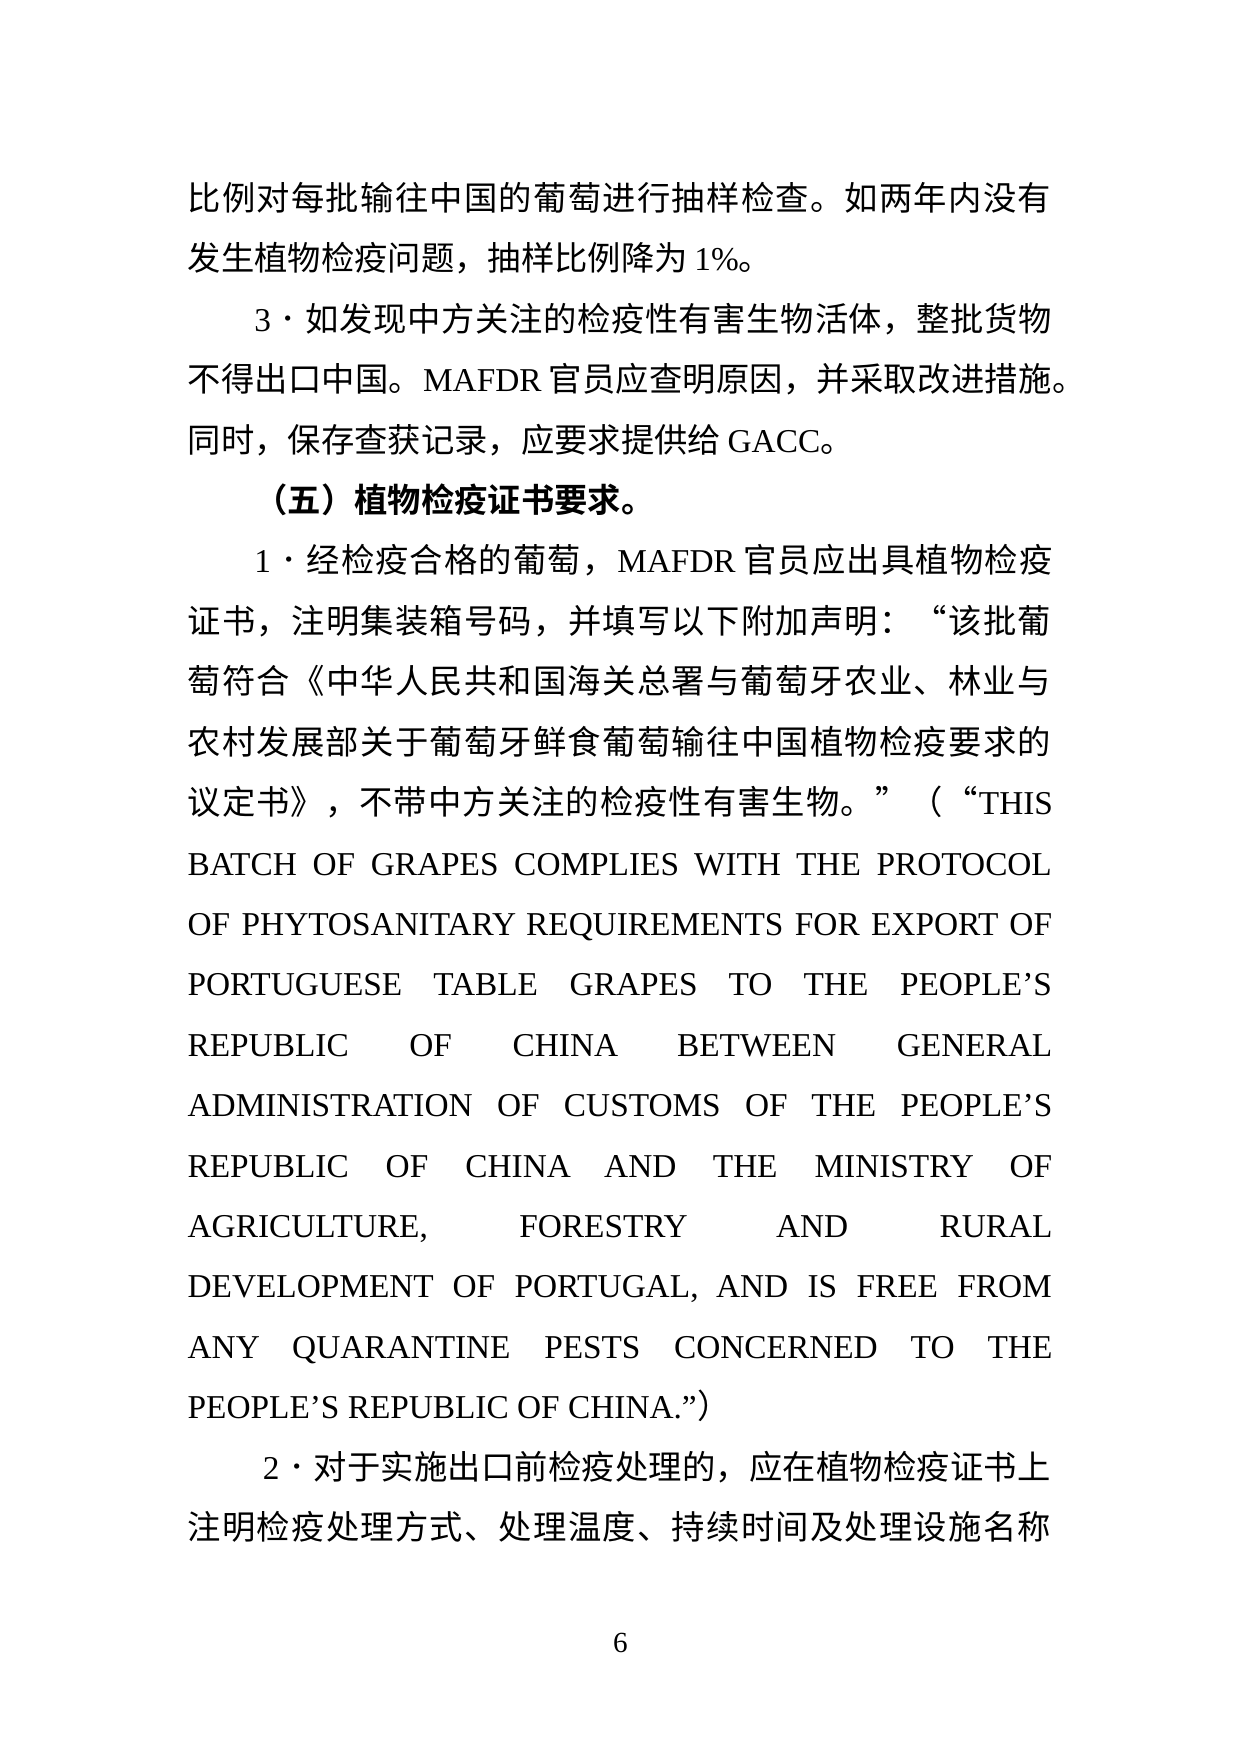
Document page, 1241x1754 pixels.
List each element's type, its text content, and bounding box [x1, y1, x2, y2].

text （五）植物检疫证书要求。 [187, 464, 1053, 524]
text 3．如发现中方关注的检疫性有害生物活体，整批货物不得出口中国。MAFDR官员应查明原因，并采取改进措施。同时，保存查获记录，应要求提供给GACC。 [187, 283, 1053, 464]
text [187, 162, 1053, 283]
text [187, 1431, 1053, 1552]
text 1．经检疫合格的葡萄，MAFDR官员应出具植物检疫证书，注明集装箱号码，并填写以下附加声明：“该批葡萄符合《中华人民共和国海关总署与葡萄牙农业、林业与农村发展部关于葡萄牙鲜食葡萄输往中国植物检疫要求的议定书》，不带中方关注的检疫性有害生物。”（“THIS BATCH OF GRAPES COMPLIES WITH THE PROTOCOL OF PHYTOSANITARY REQUIREMENTS FOR EXPORT OF PORTUGUESE TABLE GRAPES TO THE PEOPLE’S REPUBLIC OF CHINA BETWEEN GENERAL ADMINISTRATION OF CUSTOMS OF THE PEOPLE’S REPUBLIC OF CHINA AND THE MINISTRY OF AGRICULTURE, FORESTRY AND RURAL DEVELOPMENT OF PORTUGAL, AND IS FREE FROM ANY QUARANTINE PESTS CONCERNED TO THE PEOPLE’S REPUBLIC OF CHINA.”） [187, 524, 1053, 1431]
